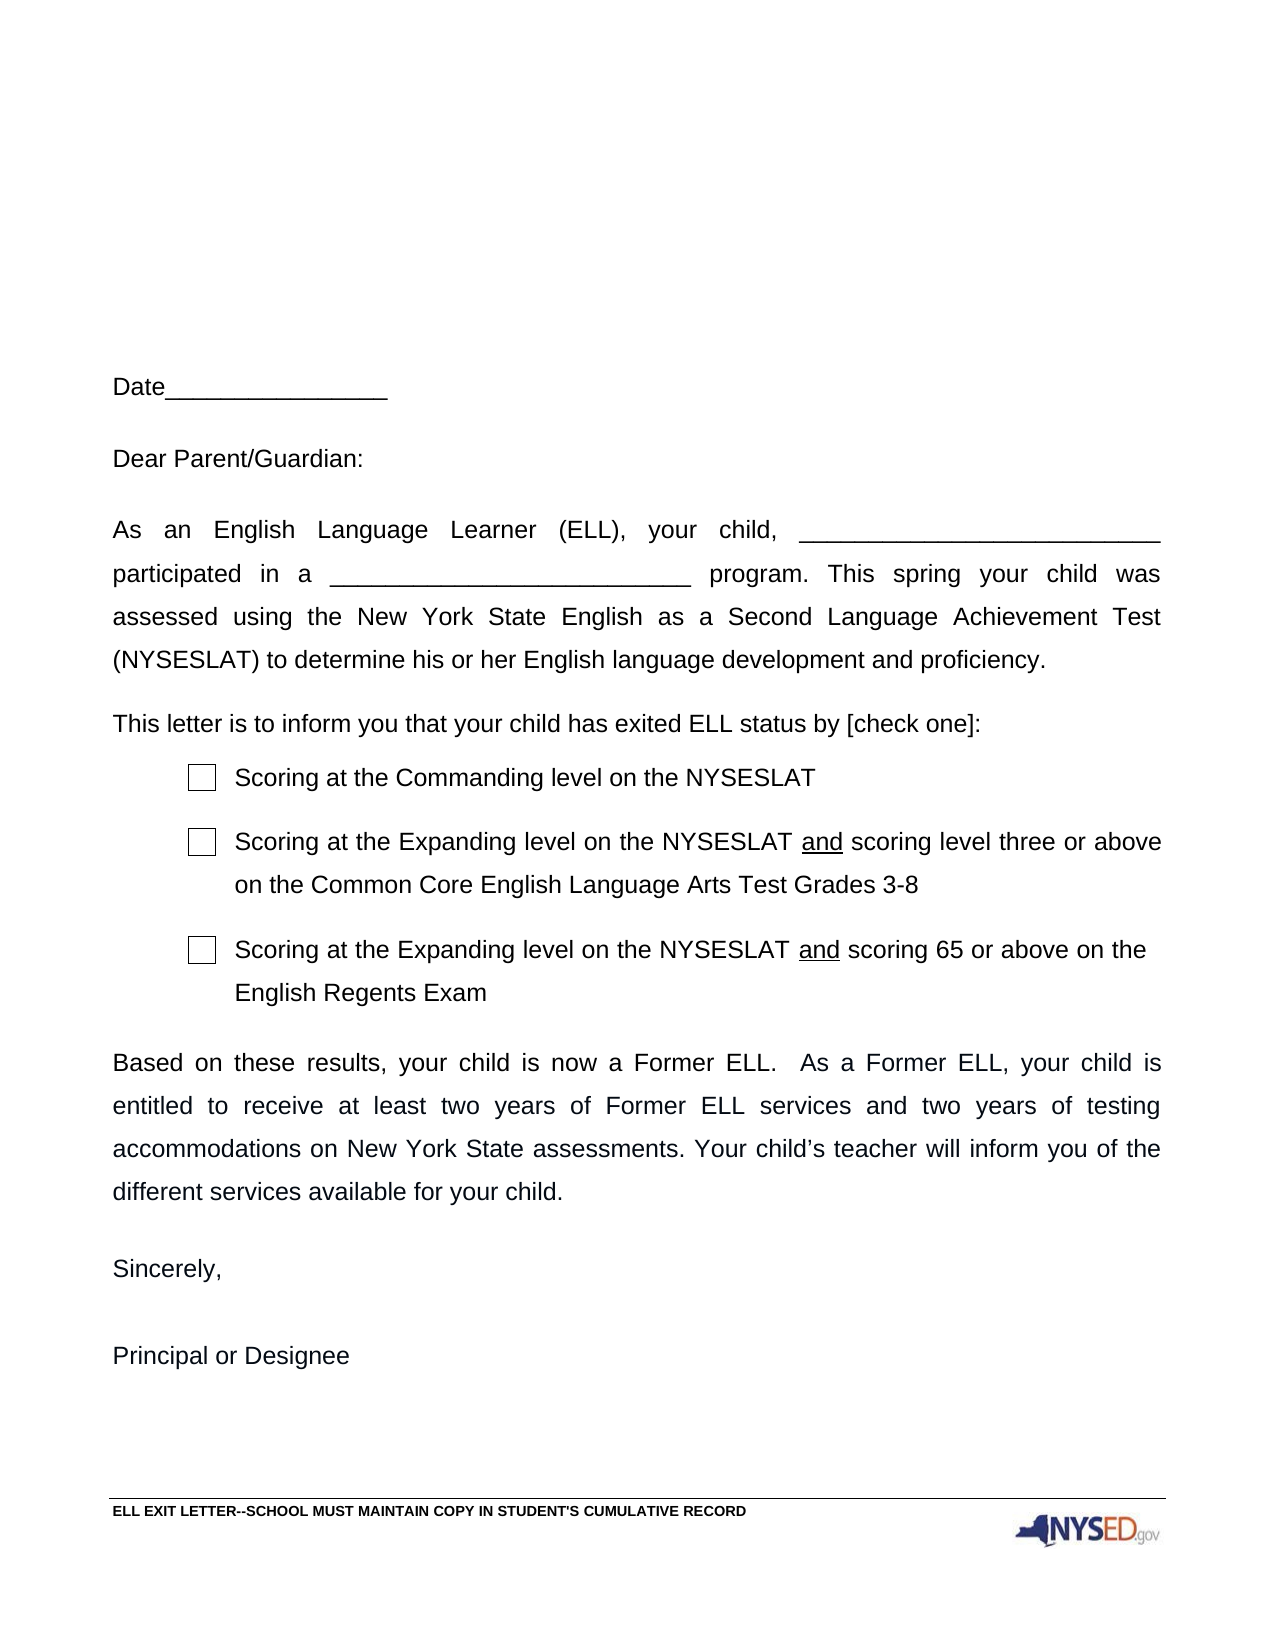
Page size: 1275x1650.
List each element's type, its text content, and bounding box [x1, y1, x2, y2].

text Date________________ [112, 372, 1162, 401]
text This letter is to inform you that your child has exited ELL status by [check one]: [112, 709, 1162, 738]
list Scoring at the Commanding level on the NYSESLAT [187, 763, 1162, 791]
text Based on these results, your child is now a Former ELL. As a Former ELL, your child is entitled to receive at least two years of Former ELL services and two years of testing accommodations on New York State assessments. Your child’s teacher will inform you of the different services available for your child. [112, 1048, 1162, 1206]
text As an English Language Learner (ELL), your child, __________________________ participated in a __________________________ program. This spring your child was assessed using the New York State English as a Second Language Achievement Test (NYSESLAT) to determine his or her English language development and proficiency. [112, 516, 1162, 674]
picture [1012, 1512, 1166, 1549]
list Scoring at the Expanding level on the NYSESLAT and scoring 65 or above on the English Regents Exam [187, 935, 1162, 1007]
text Dear Parent/Guardian: [112, 444, 1162, 473]
text Sincerely, [112, 1254, 1162, 1283]
list Scoring at the Expanding level on the NYSESLAT and scoring level three or above on the Common Core English Language Arts Test Grades 3-8 [187, 827, 1162, 899]
text ELL EXIT LETTER--SCHOOL MUST MAINTAIN COPY IN STUDENT'S CUMULATIVE RECORD [112, 1502, 1162, 1519]
text Principal or Designee [112, 1341, 1162, 1369]
